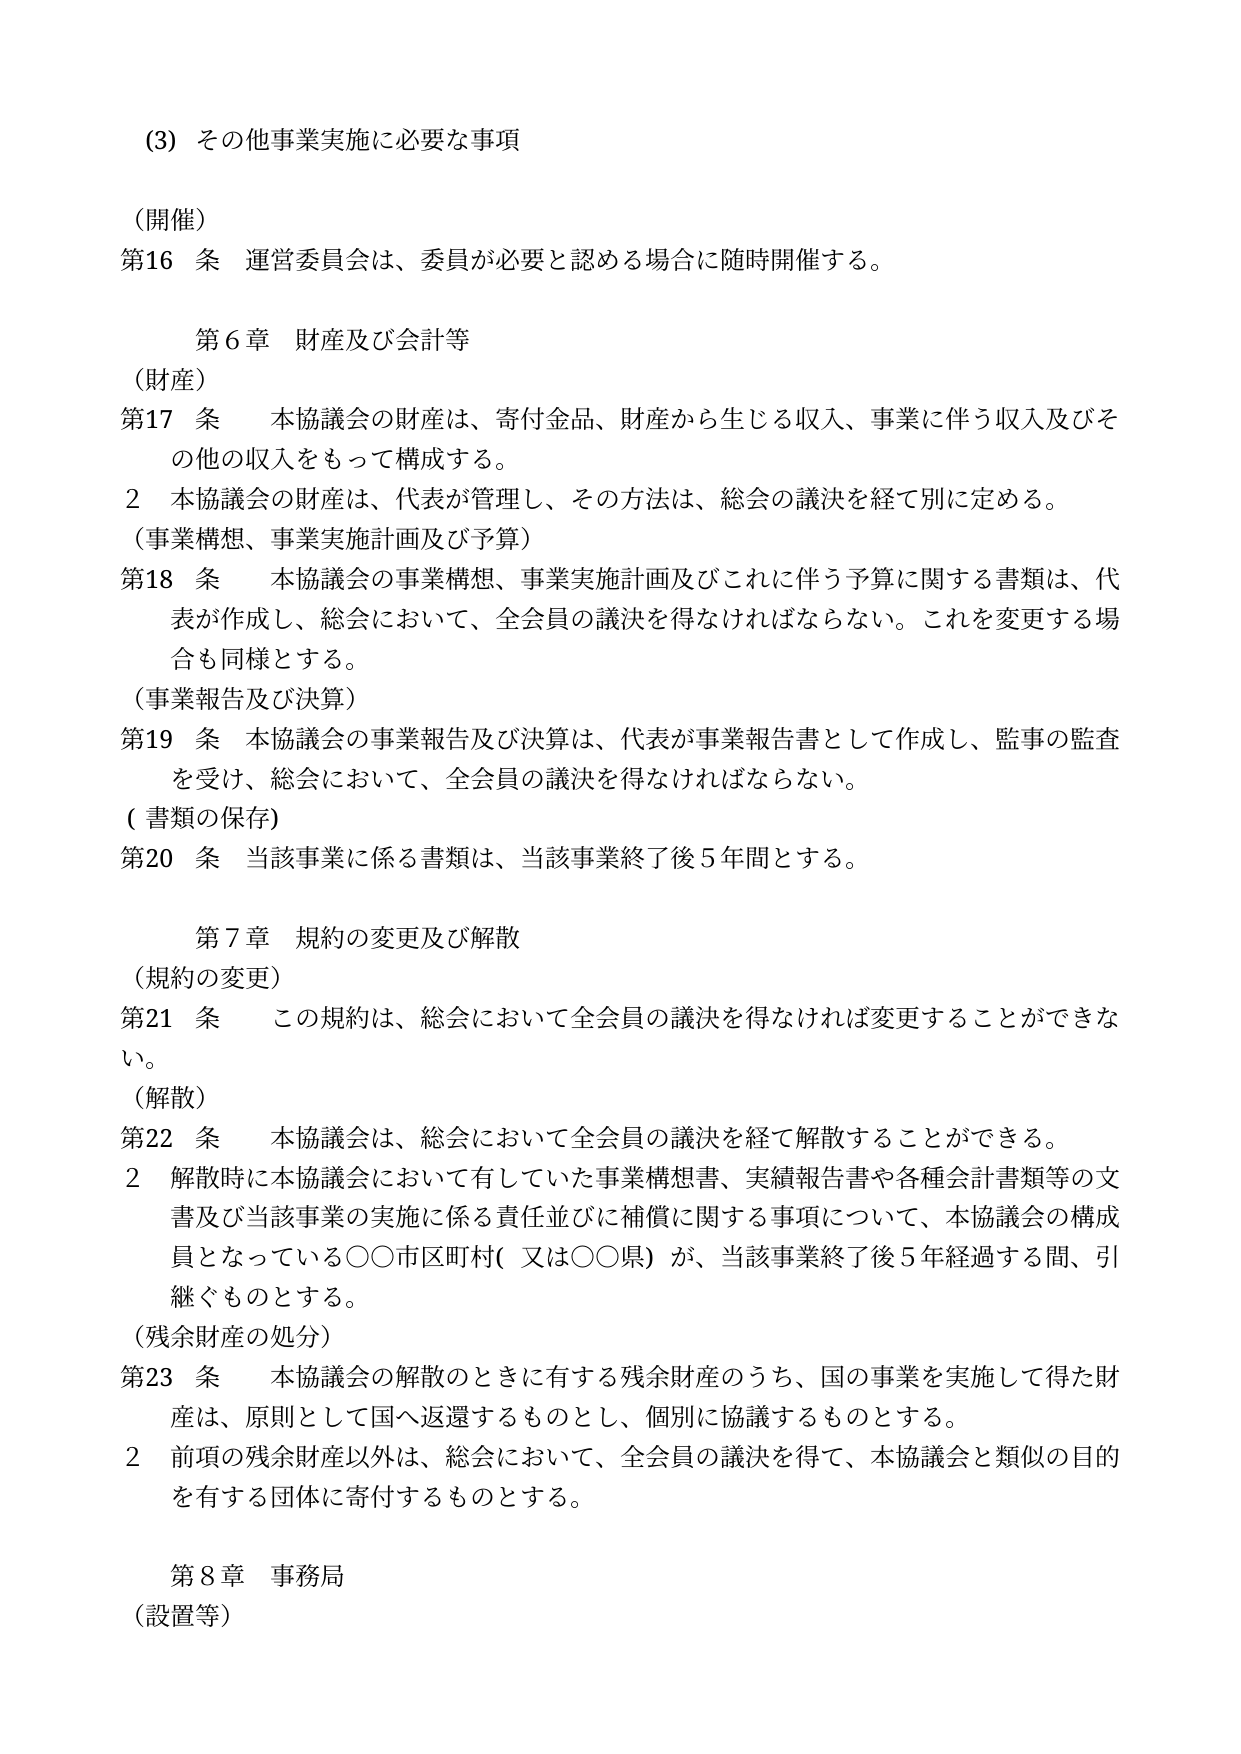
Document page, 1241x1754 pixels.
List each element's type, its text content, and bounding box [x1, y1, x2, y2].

text （解散） [120, 1076, 1120, 1116]
text 第22条 本協議会は、総会において全会員の議決を経て解散することができる。 [120, 1116, 1120, 1156]
text (3) その他事業実施に必要な事項 [120, 119, 1120, 159]
text ２ 解散時に本協議会において有していた事業構想書、実績報告書や各種会計書類等の文書及び当該事業の実施に係る責任並びに補償に関する事項について、本協議会の構成員となっている○○市区町村(又は○○県)が、当該事業終了後５年経過する間、引継ぐものとする。 [120, 1156, 1120, 1316]
text （事業報告及び決算） [120, 677, 1120, 717]
text 第16条 運営委員会は、委員が必要と認める場合に随時開催する。 [120, 239, 1120, 278]
text 第21条 この規約は、総会において全会員の議決を得なければ変更することができない。 [120, 997, 1120, 1076]
text 第６章 財産及び会計等 [120, 318, 1120, 358]
text 第８章 事務局 [120, 1555, 1120, 1595]
text 第23条 本協議会の解散のときに有する残余財産のうち、国の事業を実施して得た財産は、原則として国へ返還するものとし、個別に協議するものとする。 [120, 1356, 1120, 1436]
text （開催） [120, 199, 1120, 239]
text ２ 前項の残余財産以外は、総会において、全会員の議決を得て、本協議会と類似の目的を有する団体に寄付するものとする。 [120, 1436, 1120, 1515]
text 第18条 本協議会の事業構想、事業実施計画及びこれに伴う予算に関する書類は、代表が作成し、総会において、全会員の議決を得なければならない。これを変更する場合も同様とする。 [120, 558, 1120, 677]
text 第19条 本協議会の事業報告及び決算は、代表が事業報告書として作成し、監事の監査を受け、総会において、全会員の議決を得なければならない。 [120, 717, 1120, 797]
text （設置等） [120, 1595, 1120, 1635]
text ２ 本協議会の財産は、代表が管理し、その方法は、総会の議決を経て別に定める。 [120, 478, 1120, 518]
text 第20条 当該事業に係る書類は、当該事業終了後５年間とする。 [120, 837, 1120, 877]
text （事業構想、事業実施計画及び予算） [120, 518, 1120, 558]
text (書類の保存) [120, 797, 1120, 837]
text （財産） [120, 358, 1120, 398]
text （規約の変更） [120, 957, 1120, 997]
text （残余財産の処分） [120, 1316, 1120, 1356]
text 第17条 本協議会の財産は、寄付金品、財産から生じる収入、事業に伴う収入及びその他の収入をもって構成する。 [120, 398, 1120, 478]
text 第７章 規約の変更及び解散 [120, 917, 1120, 957]
